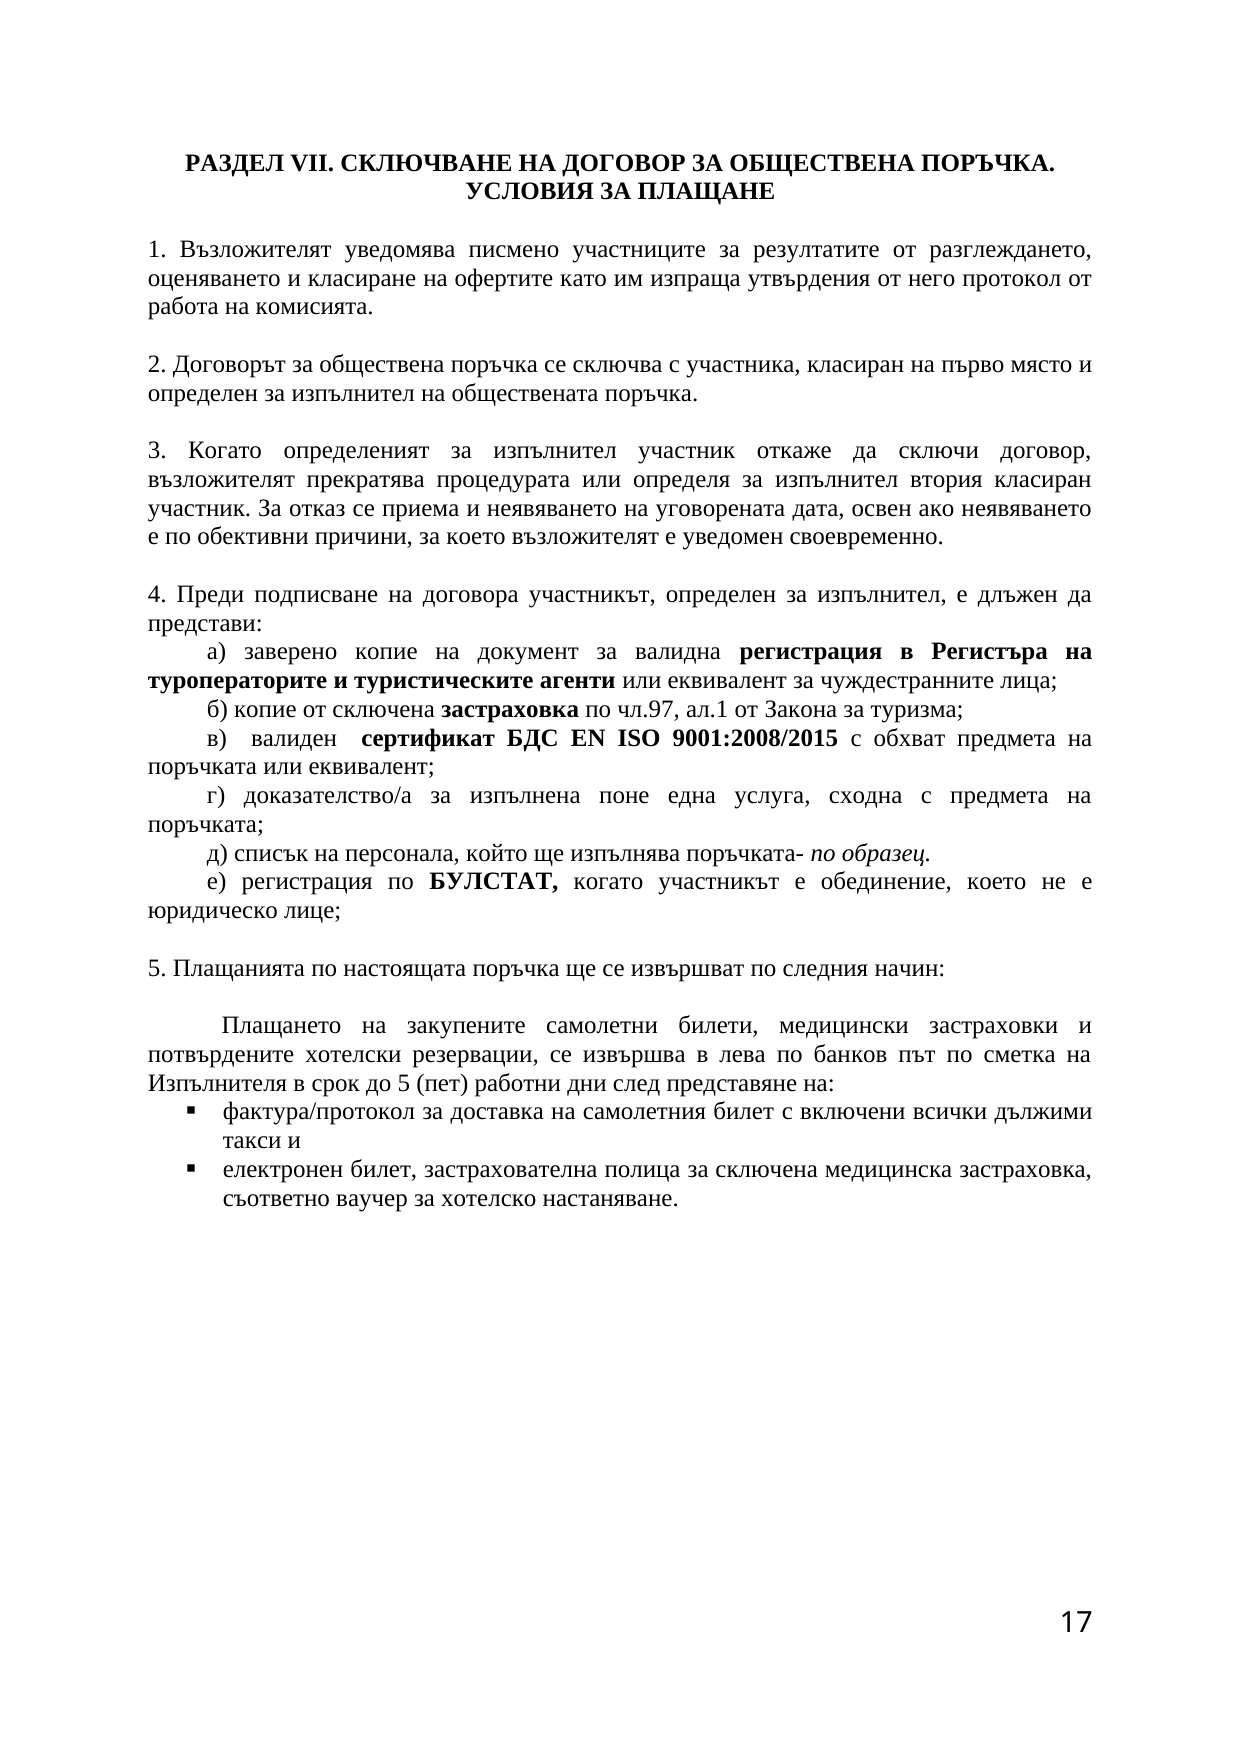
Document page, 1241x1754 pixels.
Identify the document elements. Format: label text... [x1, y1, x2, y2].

list електронен билет, застрахователна полица за сключена медицинска застраховка, съответно ваучер за хотелско настаняване. [185, 1154, 1093, 1211]
text РАЗДЕЛ VІI. СКЛЮЧВАНЕ НА ДОГОВОР ЗА ОБЩЕСТВЕНА ПОРЪЧКА. УСЛОВИЯ ЗА ПЛАЩАНЕ [148, 148, 1093, 205]
text 3. Когато определеният за изпълнител участник откаже да сключи договор, възложителят прекратява процедурата или определя за изпълнител втория класиран участник. За отказ се приема и неявяването на уговорената дата, освен ако неявяването е по обективни причини, за което възложителят е уведомен своевременно. [148, 435, 1093, 550]
text а) заверено копие на документ за валидна регистрация в Регистъра на туроператорите и туристическите агенти или еквивалент за чуждестранните лица; [148, 636, 1093, 694]
text Плащането на закупените самолетни билети, медицински застраховки и потвърдените хотелски резервации, се извършва в лева по банков път по сметка на Изпълнителя в срок до 5 (пет) работни дни след представяне на: [148, 1010, 1093, 1096]
text 2. Договорът за обществена поръчка се сключва с участника, класиран на първо място и определен за изпълнител на обществената поръчка. [148, 349, 1093, 406]
text 5. Плащанията по настоящата поръчка ще се извършват по следния начин: [148, 953, 1093, 981]
text 4. Преди подписване на договора участникът, определен за изпълнител, е длъжен да представи: [148, 579, 1093, 636]
text б) копие от сключена застраховка по чл.97, ал.1 от Закона за туризма; [148, 694, 1093, 723]
list фактура/протокол за доставка на самолетния билет с включени всички дължими такси и [185, 1096, 1093, 1154]
text 1. Възложителят уведомява писмено участниците за резултатите от разглеждането, оценяването и класиране на офертите като им изпраща утвърдения от него протокол от работа на комисията. [148, 234, 1093, 320]
text е) регистрация по БУЛСТАТ, когато участникът е обединение, което не е юридическо лице; [148, 866, 1093, 924]
text г) доказателство/а за изпълнена поне една услуга, сходна с предмета на поръчката; [148, 780, 1093, 838]
text в) валиден сертификат БДС EN ISO 9001:2008/2015 с обхват предмета на поръчката или еквивалент; [148, 723, 1093, 780]
text д) списък на персонала, който ще изпълнява поръчката- по образец. [148, 838, 1093, 866]
